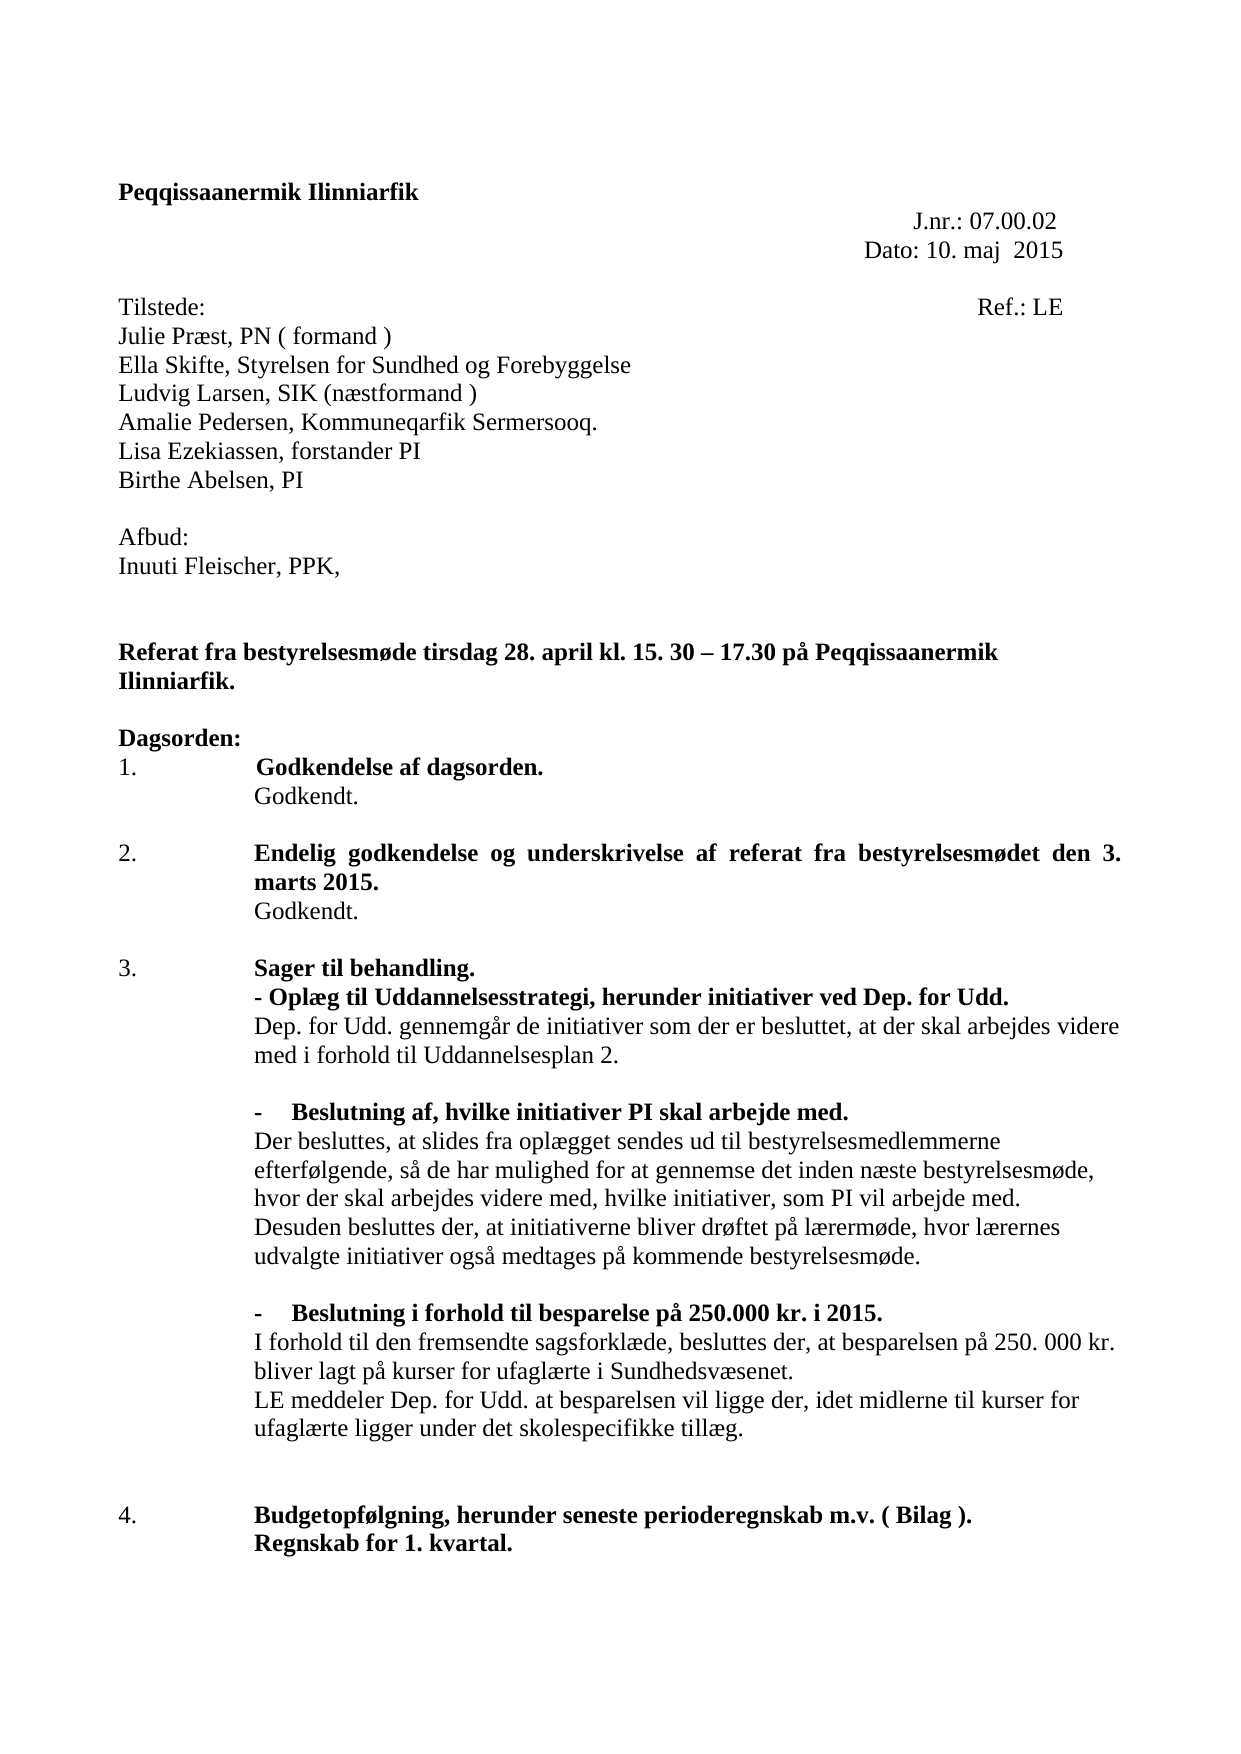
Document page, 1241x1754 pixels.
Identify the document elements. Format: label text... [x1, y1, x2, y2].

list Beslutning af, hvilke initiativer PI skal arbejde med. [254, 1097, 1122, 1126]
text Dagsorden: [118, 723, 1122, 752]
text Amalie Pedersen, Kommuneqarfik Sermersooq. [118, 407, 1122, 436]
text Birthe Abelsen, PI [118, 465, 1122, 493]
text Ella Skifte, Styrelsen for Sundhed og Forebyggelse [118, 350, 1122, 378]
text Peqqissaanermik Ilinniarfik [118, 177, 1122, 206]
text J.nr.: 07.00.02 [118, 206, 1122, 235]
list Beslutning i forhold til besparelse på 250.000 kr. i 2015. [254, 1298, 1122, 1327]
text Ludvig Larsen, SIK (næstformand ) [118, 378, 1122, 407]
text Godkendt. [254, 781, 1122, 810]
list Godkendelse af dagsorden. [118, 752, 1122, 781]
text Dep. for Udd. gennemgår de initiativer som der er besluttet, at der skal arbejdes videre med i forhold til Uddannelsesplan 2. [254, 1011, 1122, 1068]
text Tilstede: Ref.: LE [118, 292, 1122, 321]
text 4. Budgetopfølgning, herunder seneste perioderegnskab m.v. ( Bilag ). [118, 1500, 1122, 1528]
text LE meddeler Dep. for Udd. at besparelsen vil ligge der, idet midlerne til kurser for ufaglærte ligger under det skolespecifikke tillæg. [254, 1385, 1122, 1442]
text Desuden besluttes der, at initiativerne bliver drøftet på lærermøde, hvor lærernes udvalgte initiativer også medtages på kommende bestyrelsesmøde. [254, 1212, 1122, 1270]
text Referat fra bestyrelsesmøde tirsdag 28. april kl. 15. 30 – 17.30 på Peqqissaanermik Ilinniarfik. [118, 637, 1122, 695]
text - Oplæg til Uddannelsesstrategi, herunder initiativer ved Dep. for Udd. [118, 982, 1122, 1011]
text Regnskab for 1. kvartal. [118, 1528, 1122, 1557]
text 3. Sager til behandling. [118, 953, 1122, 982]
text Dato: 10. maj 2015 [118, 235, 1122, 263]
text Inuuti Fleischer, PPK, [118, 551, 1122, 580]
text I forhold til den fremsendte sagsforklæde, besluttes der, at besparelsen på 250. 000 kr. bliver lagt på kurser for ufaglærte i Sundhedsvæsenet. [254, 1327, 1122, 1385]
text Afbud: [118, 522, 1122, 551]
text Godkendt. [118, 896, 1122, 925]
text Lisa Ezekiassen, forstander PI [118, 436, 1122, 465]
text Der besluttes, at slides fra oplægget sendes ud til bestyrelsesmedlemmerne efterfølgende, så de har mulighed for at gennemse det inden næste bestyrelsesmøde, hvor der skal arbejdes videre med, hvilke initiativer, som PI vil arbejde med. [254, 1126, 1122, 1212]
text Julie Præst, PN ( formand ) [118, 321, 1122, 350]
text 2. Endelig godkendelse og underskrivelse af referat fra bestyrelsesmødet den 3. marts 2015. [118, 838, 1122, 896]
